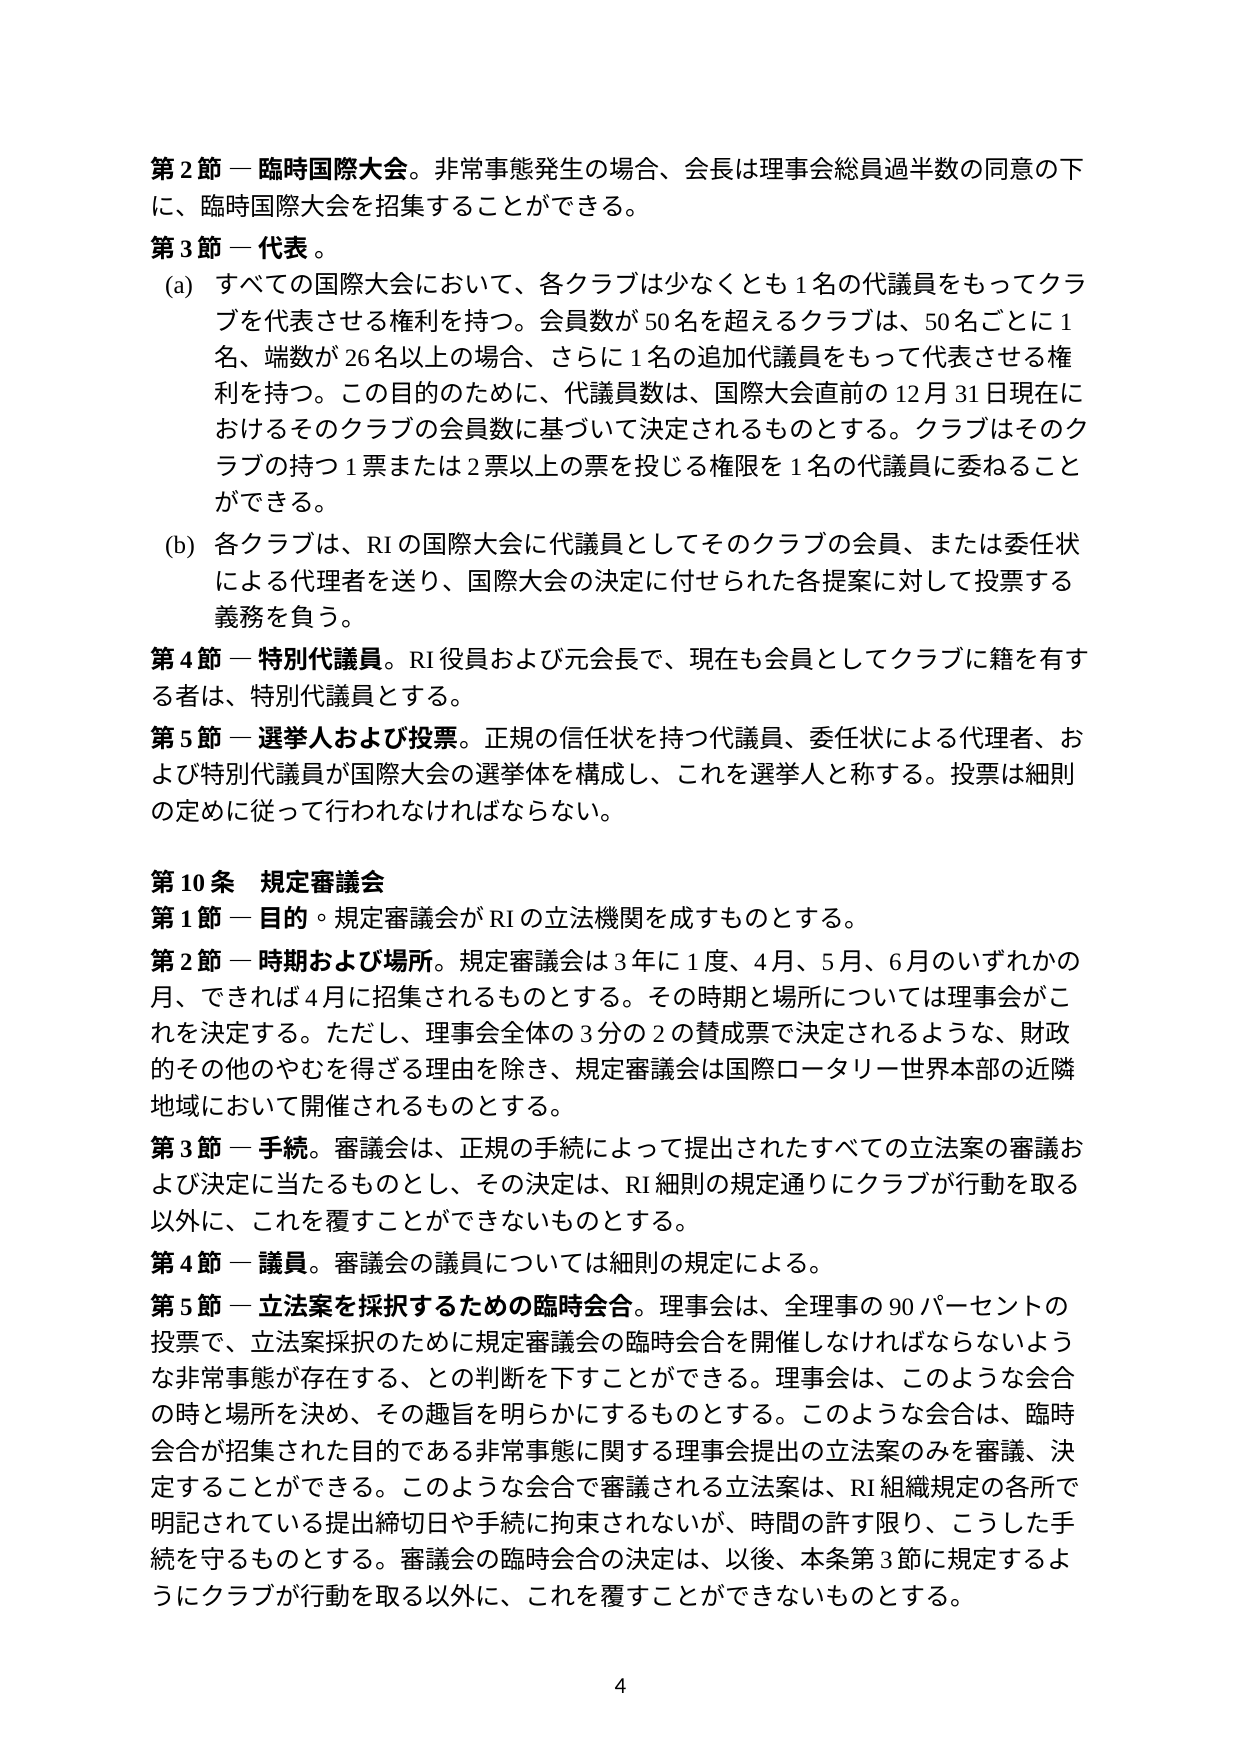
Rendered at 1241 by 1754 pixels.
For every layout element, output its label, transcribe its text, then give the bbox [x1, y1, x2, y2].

text 第4節 ― 特別代議員。RI役員および元会長で、現在も会員としてクラブに籍を有する者は、特別代議員とする。 [150, 640, 1090, 712]
text 第3節 ― 代表 。 [150, 229, 1090, 265]
text (b) 各クラブは、RIの国際大会に代議員としてそのクラブの会員、または委任状による代理者を送り、国際大会の決定に付せられた各提案に対して投票する義務を負う。 [165, 525, 1090, 634]
text (a) すべての国際大会において、各クラブは少なくとも1名の代議員をもってクラブを代表させる権利を持つ。会員数が50名を超えるクラブは、50名ごとに1名、端数が26名以上の場合、さらに1名の追加代議員をもって代表させる権利を持つ。この目的のために、代議員数は、国際大会直前の12月31日現在におけるそのクラブの会員数に基づいて決定されるものとする。クラブはそのクラブの持つ1票または2票以上の票を投じる権限を1名の代議員に委ねることができる。 [165, 265, 1090, 519]
text 第1節 ― 目的。規定審議会がRIの立法機関を成すものとする。 [150, 899, 1090, 935]
text 第3節 ― 手続。審議会は、正規の手続によって提出されたすべての立法案の審議および決定に当たるものとし、その決定は、RI細則の規定通りにクラブが行動を取る以外に、これを覆すことができないものとする。 [150, 1129, 1090, 1237]
text 第4節 ― 議員。審議会の議員については細則の規定による。 [150, 1244, 1090, 1280]
text 第10条 規定審議会 [150, 862, 1090, 899]
text 第2節 ― 臨時国際大会。非常事態発生の場合、会長は理事会総員過半数の同意の下に、臨時国際大会を招集することができる。 [150, 150, 1090, 222]
text 第5節 ― 選挙人および投票。正規の信任状を持つ代議員、委任状による代理者、および特別代議員が国際大会の選挙体を構成し、これを選挙人と称する。投票は細則の定めに従って行われなければならない。 [150, 719, 1090, 827]
text 第2節 ― 時期および場所。規定審議会は3年に1度、4月、5月、6月のいずれかの月、できれば4月に招集されるものとする。その時期と場所については理事会がこれを決定する。ただし、理事会全体の3分の2の賛成票で決定されるような、財政的その他のやむを得ざる理由を除き、規定審議会は国際ロータリー世界本部の近隣地域において開催されるものとする。 [150, 941, 1090, 1122]
text 第5節 ― 立法案を採択するための臨時会合。理事会は、全理事の90パーセントの投票で、立法案採択のために規定審議会の臨時会合を開催しなければならないような非常事態が存在する、との判断を下すことができる。理事会は、このような会合の時と場所を決め、その趣旨を明らかにするものとする。このような会合は、臨時会合が招集された目的である非常事態に関する理事会提出の立法案のみを審議、決定することができる。このような会合で審議される立法案は、RI組織規定の各所で明記されている提出締切日や手続に拘束されないが、時間の許す限り、こうした手続を守るものとする。審議会の臨時会合の決定は、以後、本条第3節に規定するようにクラブが行動を取る以外に、これを覆すことができないものとする。 [150, 1286, 1090, 1612]
